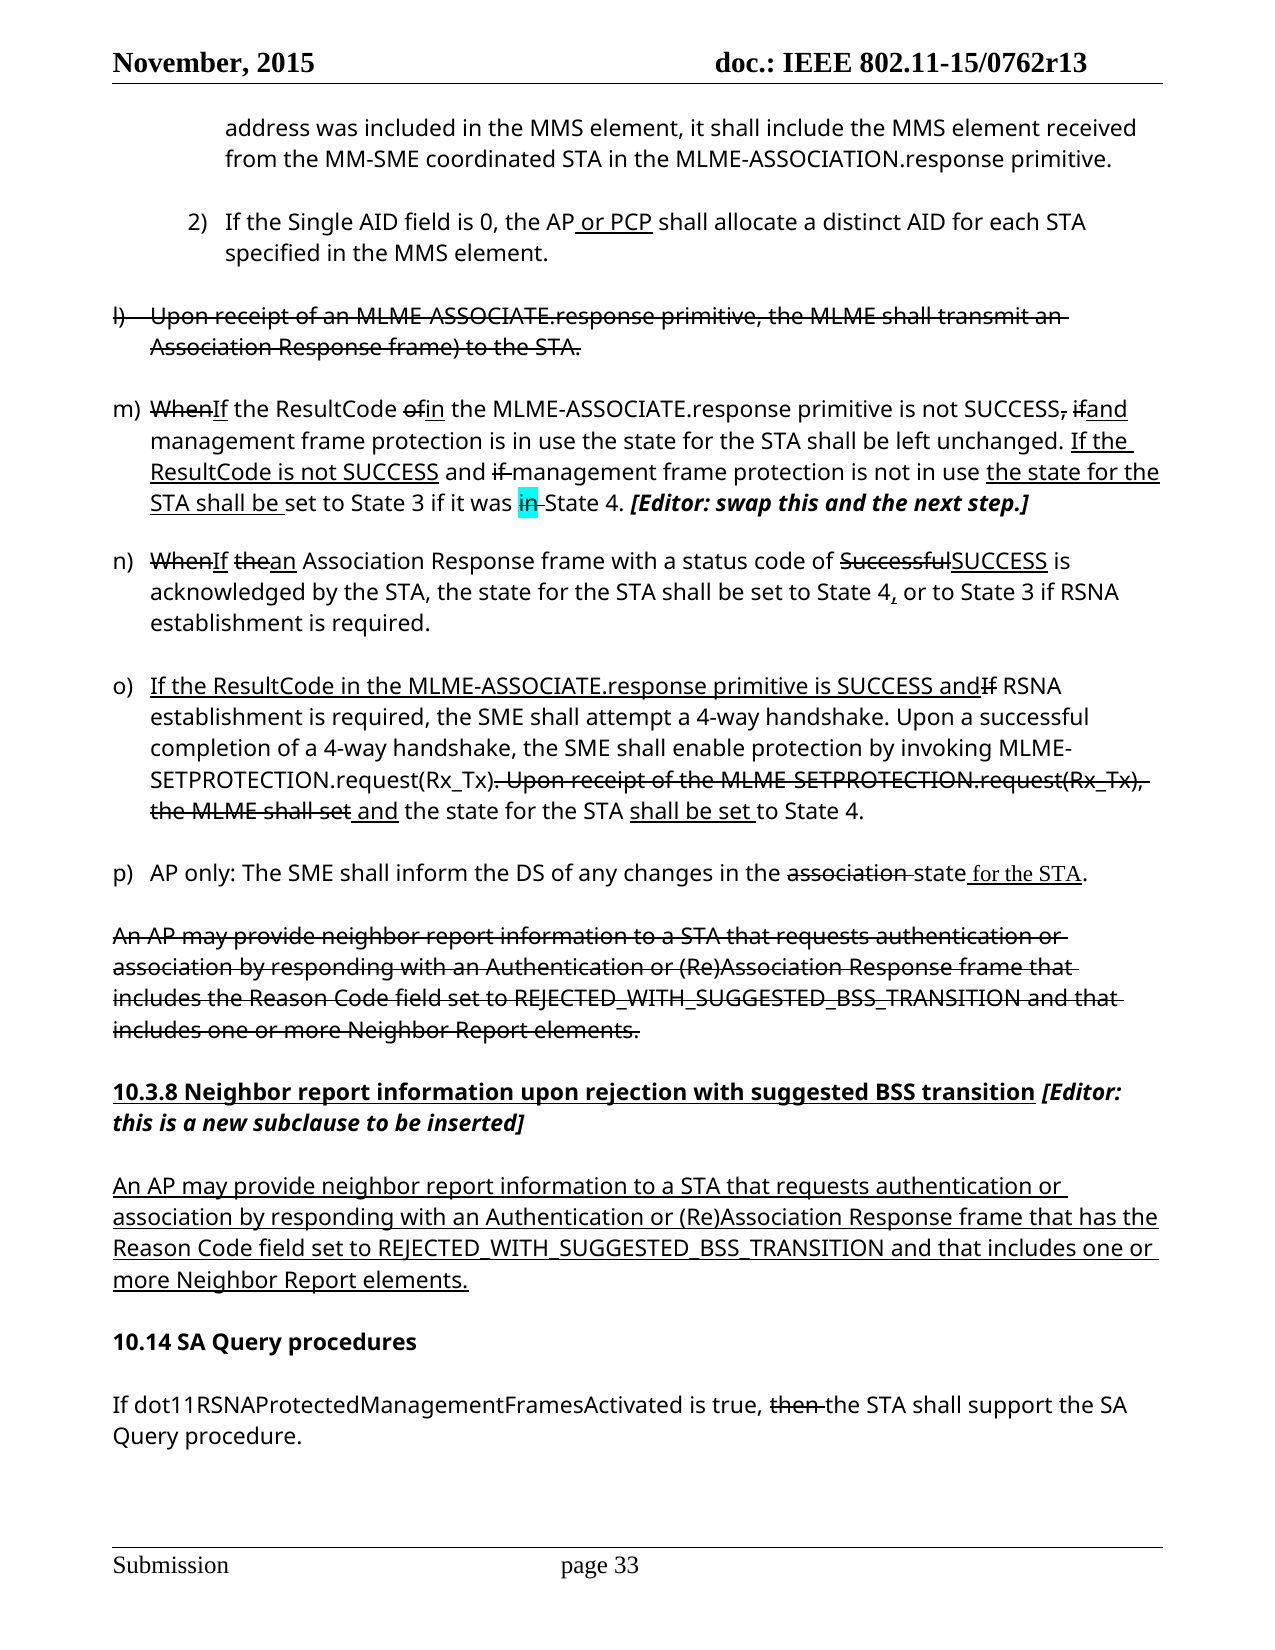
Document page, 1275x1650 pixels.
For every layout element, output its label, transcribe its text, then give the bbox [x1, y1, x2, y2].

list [187, 112, 1163, 175]
list AP only: The SME shall inform the DS of any changes in the association state for the STA. [112, 857, 1163, 888]
text If dot11RSNAProtectedManagementFramesActivated is true, then the STA shall support the SA Query procedure. [112, 1388, 1163, 1451]
text An AP may provide neighbor report information to a STA that requests authentication or association by responding with an Authentication or (Re)Association Response frame that has the Reason Code field set to REJECTED_WITH_SUGGESTED_BSS_TRANSITION and that includes one or more Neighbor Report elements. [112, 1170, 1163, 1295]
list WhenIf the ResultCode ofin the MLME-ASSOCIATE.response primitive is not SUCCESS, ifand management frame protection is in use the state for the STA shall be left unchanged. If the ResultCode is not SUCCESS and if management frame protection is not in use the state for the STA shall be set to State 3 if it was in State 4. [Editor: swap this and the next step.] [112, 393, 1163, 518]
list If the ResultCode in the MLME-ASSOCIATE.response primitive is SUCCESS andIf RSNA establishment is required, the SME shall attempt a 4-way handshake. Upon a successful completion of a 4-way handshake, the SME shall enable protection by invoking MLME-SETPROTECTION.request(Rx_Tx). Upon receipt of the MLME-SETPROTECTION.request(Rx_Tx), the MLME shall set and the state for the STA shall be set to State 4. [112, 670, 1163, 826]
text 10.14 SA Query procedures [112, 1326, 1163, 1357]
text 10.3.8 Neighbor report information upon rejection with suggested BSS transition [Editor: this is a new subclause to be inserted] [112, 1076, 1163, 1138]
list Upon receipt of an MLME-ASSOCIATE.response primitive, the MLME shall transmit an Association Response frame) to the STA. [112, 300, 1163, 362]
text An AP may provide neighbor report information to a STA that requests authentication or association by responding with an Authentication or (Re)Association Response frame that includes the Reason Code field set to REJECTED_WITH_SUGGESTED_BSS_TRANSITION and that includes one or more Neighbor Report elements. [112, 920, 1163, 1045]
list WhenIf thean Association Response frame with a status code of SuccessfulSUCCESS is acknowledged by the STA, the state for the STA shall be set to State 4, or to State 3 if RSNA establishment is required. [112, 545, 1163, 638]
list If the Single AID field is 0, the AP or PCP shall allocate a distinct AID for each STA specified in the MMS element. [187, 206, 1163, 268]
